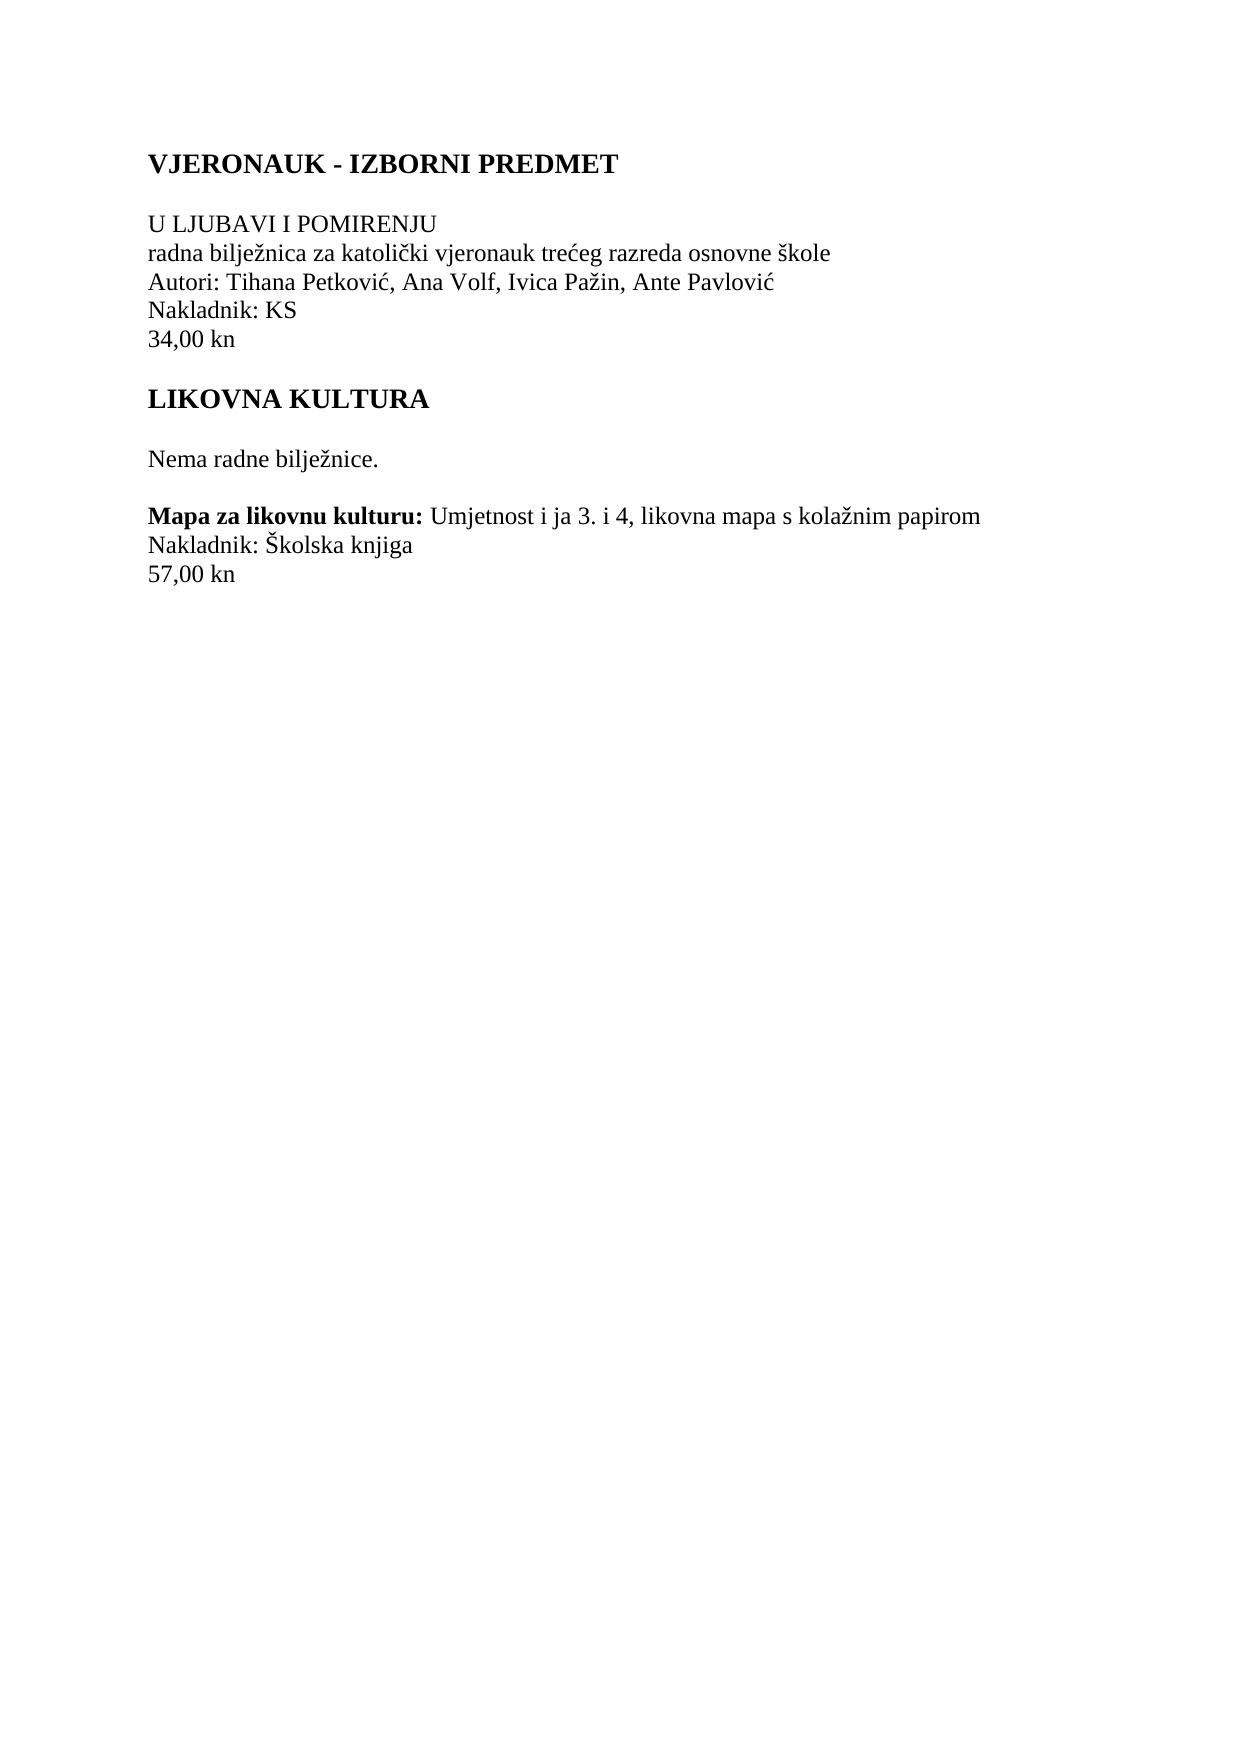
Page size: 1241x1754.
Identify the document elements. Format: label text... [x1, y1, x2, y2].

text Nakladnik: KS [148, 295, 1093, 324]
text Nakladnik: Školska knjiga [148, 530, 1093, 559]
text Mapa za likovnu kulturu: Umjetnost i ja 3. i 4, likovna mapa s kolažnim papirom [148, 501, 1093, 530]
text VJERONAUK - IZBORNI PREDMET [148, 148, 1093, 180]
text U LJUBAVI I POMIRENJU radna bilježnica za katolički vjeronauk trećeg razreda osnovne škole [148, 209, 1093, 267]
text Autori: Tihana Petković, Ana Volf, Ivica Pažin, Ante Pavlović [148, 267, 1093, 295]
text LIKOVNA KULTURA [148, 382, 1093, 414]
text 57,00 kn [148, 559, 1093, 587]
text 34,00 kn [148, 324, 1093, 353]
text Nema radne bilježnice. [148, 444, 1093, 472]
